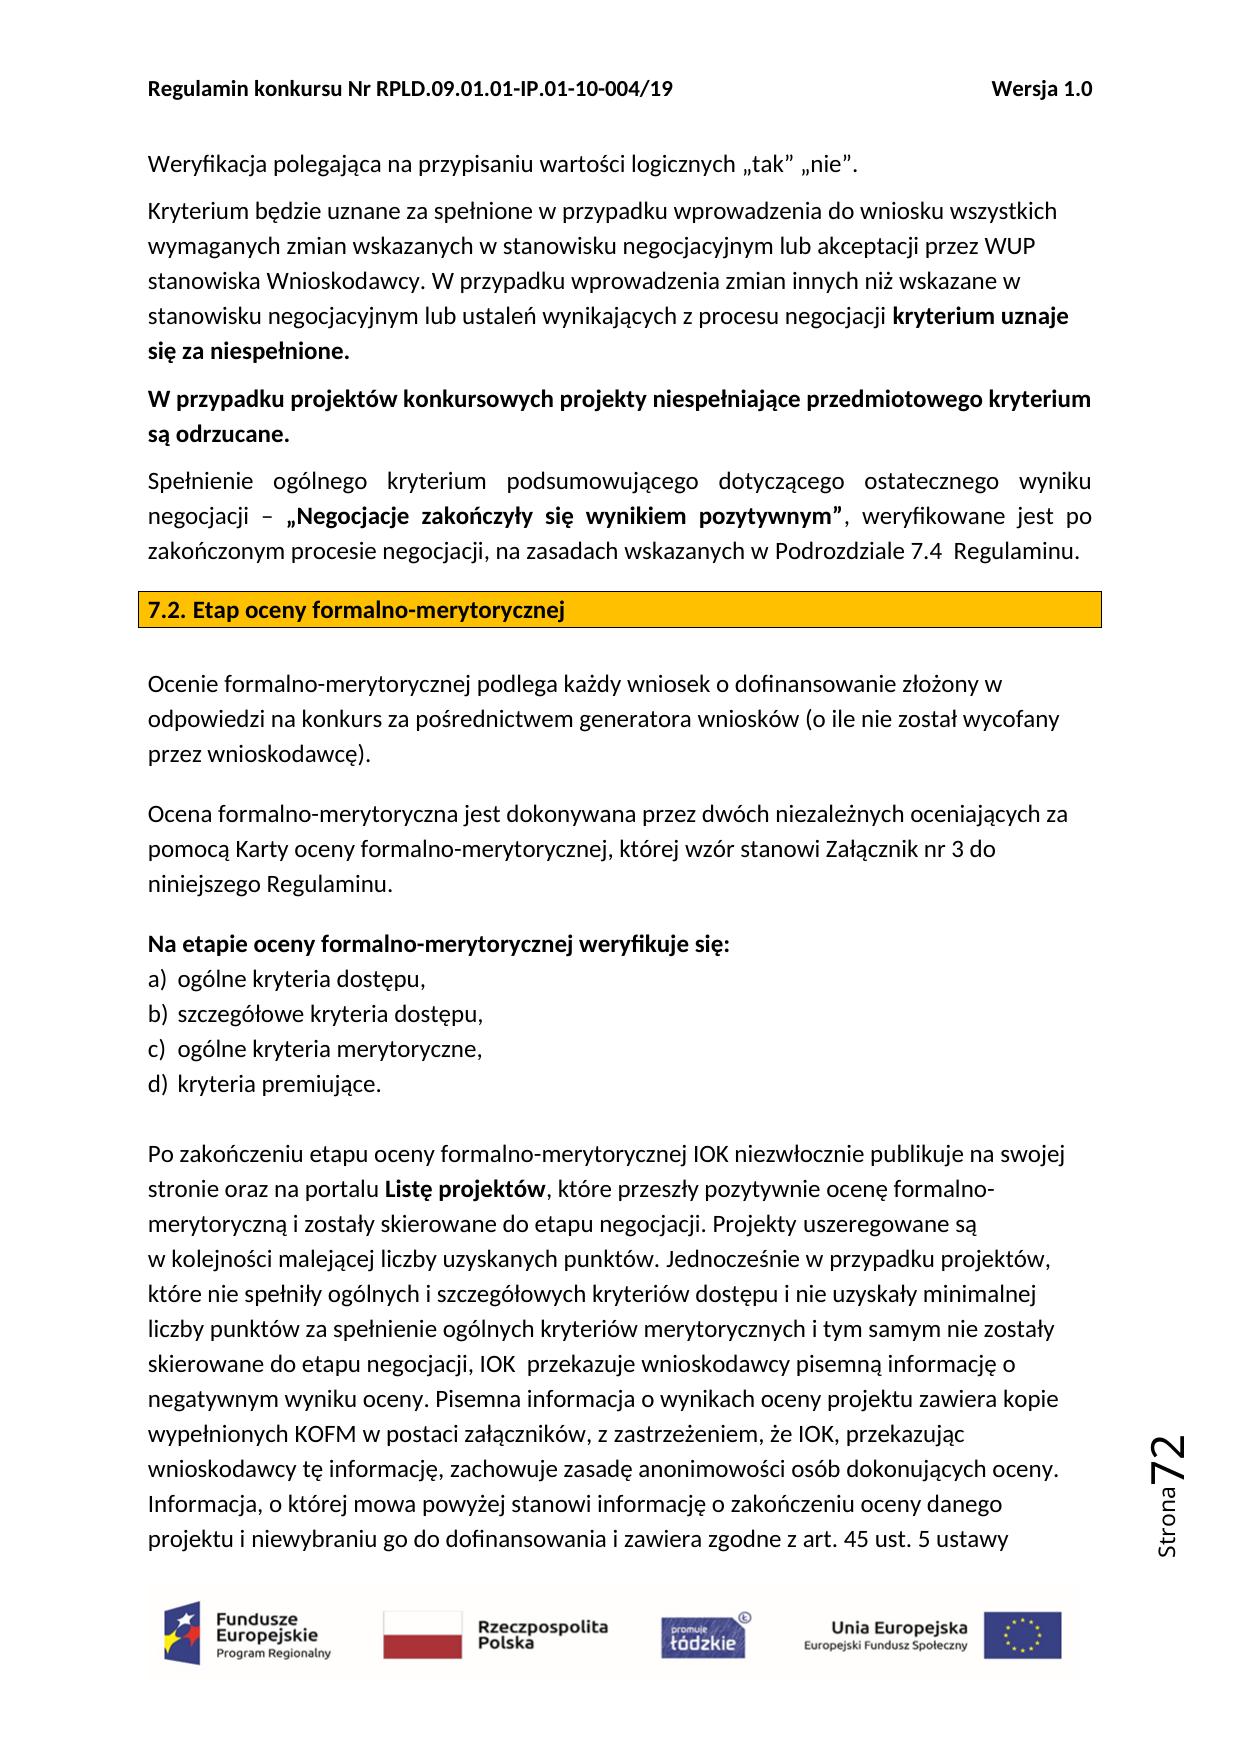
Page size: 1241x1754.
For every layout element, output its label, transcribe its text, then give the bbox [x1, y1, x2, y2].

text Kryterium będzie uznane za spełnione w przypadku wprowadzenia do wniosku wszystkich wymaganych zmian wskazanych w stanowisku negocjacyjnym lub akceptacji przez WUP stanowiska Wnioskodawcy. W przypadku wprowadzenia zmian innych niż wskazane w stanowisku negocjacyjnym lub ustaleń wynikających z procesu negocjacji kryterium uznaje się za niespełnione. [148, 195, 1092, 366]
text Na etapie oceny formalno-merytorycznej weryfikuje się: [148, 928, 1092, 958]
text Ocena formalno-merytoryczna jest dokonywana przez dwóch niezależnych oceniających za pomocą Karty oceny formalno-merytorycznej, której wzór stanowi Załącznik nr 3 do niniejszego Regulaminu. [148, 798, 1092, 898]
list kryteria premiujące. [148, 1068, 1092, 1098]
list szczegółowe kryteria dostępu, [148, 998, 1092, 1028]
text Weryfikacja polegająca na przypisaniu wartości logicznych „tak” „nie”. [148, 148, 1092, 178]
list Etap oceny formalno-merytorycznej [139, 592, 1101, 627]
picture [147, 1585, 1079, 1681]
list ogólne kryteria merytoryczne, [148, 1033, 1092, 1063]
text W przypadku projektów konkursowych projekty niespełniające przedmiotowego kryterium są odrzucane. [148, 383, 1092, 448]
text Spełnienie ogólnego kryterium podsumowującego dotyczącego ostatecznego wyniku negocjacji – „Negocjacje zakończyły się wynikiem pozytywnym”, weryfikowane jest po zakończonym procesie negocjacji, na zasadach wskazanych w Podrozdziale 7.4 Regulaminu. [148, 465, 1092, 566]
list ogólne kryteria dostępu, [148, 963, 1092, 993]
text Ocenie formalno-merytorycznej podlega każdy wniosek o dofinansowanie złożony w odpowiedzi na konkurs za pośrednictwem generatora wniosków (o ile nie został wycofany przez wnioskodawcę). [148, 668, 1092, 768]
